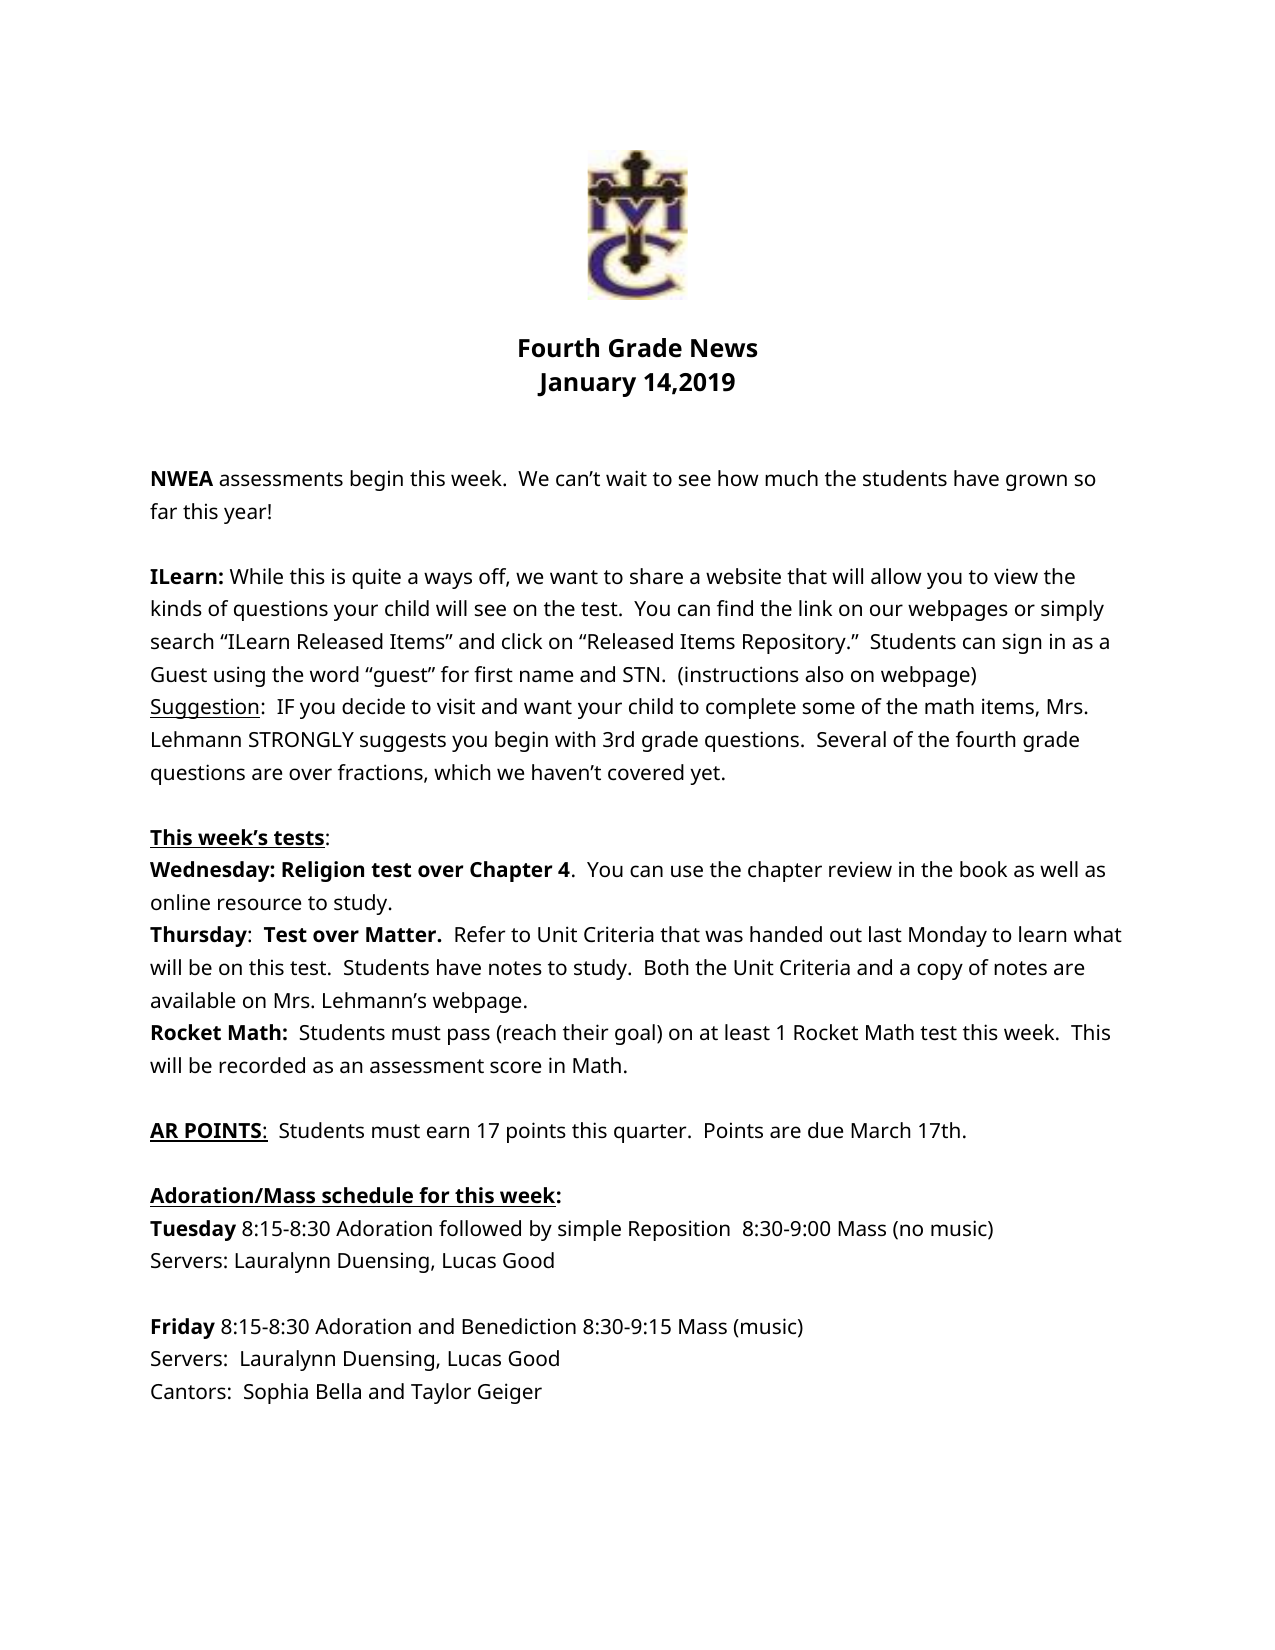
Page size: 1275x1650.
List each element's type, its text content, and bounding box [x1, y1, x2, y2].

text NWEA assessments begin this week. We can’t wait to see how much the students have grown so far this year! [150, 464, 1125, 525]
picture [587, 150, 688, 300]
text Servers: Lauralynn Duensing, Lucas Good [150, 1344, 1125, 1373]
text Wednesday: Religion test over Chapter 4. You can use the chapter review in the book as well as online resource to study. [150, 855, 1125, 916]
text Tuesday 8:15-8:30 Adoration followed by simple Reposition 8:30-9:00 Mass (no music) [150, 1214, 1125, 1242]
text Suggestion: IF you decide to visit and want your child to complete some of the math items, Mrs. Lehmann STRONGLY suggests you begin with 3rd grade questions. Several of the fourth grade questions are over fractions, which we haven’t covered yet. [150, 692, 1125, 786]
text Fourth Grade News January 14,2019 [150, 331, 1125, 399]
text Thursday: Test over Matter. Refer to Unit Criteria that was handed out last Monday to learn what will be on this test. Students have notes to study. Both the Unit Criteria and a copy of notes are available on Mrs. Lehmann’s webpage. [150, 921, 1125, 1014]
text Rocket Math: Students must pass (reach their goal) on at least 1 Rocket Math test this week. This will be recorded as an assessment score in Math. [150, 1018, 1125, 1079]
text Friday 8:15-8:30 Adoration and Benediction 8:30-9:15 Mass (music) [150, 1312, 1125, 1340]
text AR POINTS: Students must earn 17 points this quarter. Points are due March 17th. [150, 1116, 1125, 1145]
text This week’s tests: [150, 823, 1125, 851]
text Servers: Lauralynn Duensing, Lucas Good [150, 1247, 1125, 1275]
text ILearn: While this is quite a ways off, we want to share a website that will allow you to view the kinds of questions your child will see on the test. You can find the link on our webpages or simply search “ILearn Released Items” and click on “Released Items Repository.” Students can sign in as a Guest using the word “guest” for first name and STN. (instructions also on webpage) [150, 562, 1125, 688]
text Cantors: Sophia Bella and Taylor Geiger [150, 1377, 1125, 1406]
text Adoration/Mass schedule for this week: [150, 1181, 1125, 1210]
